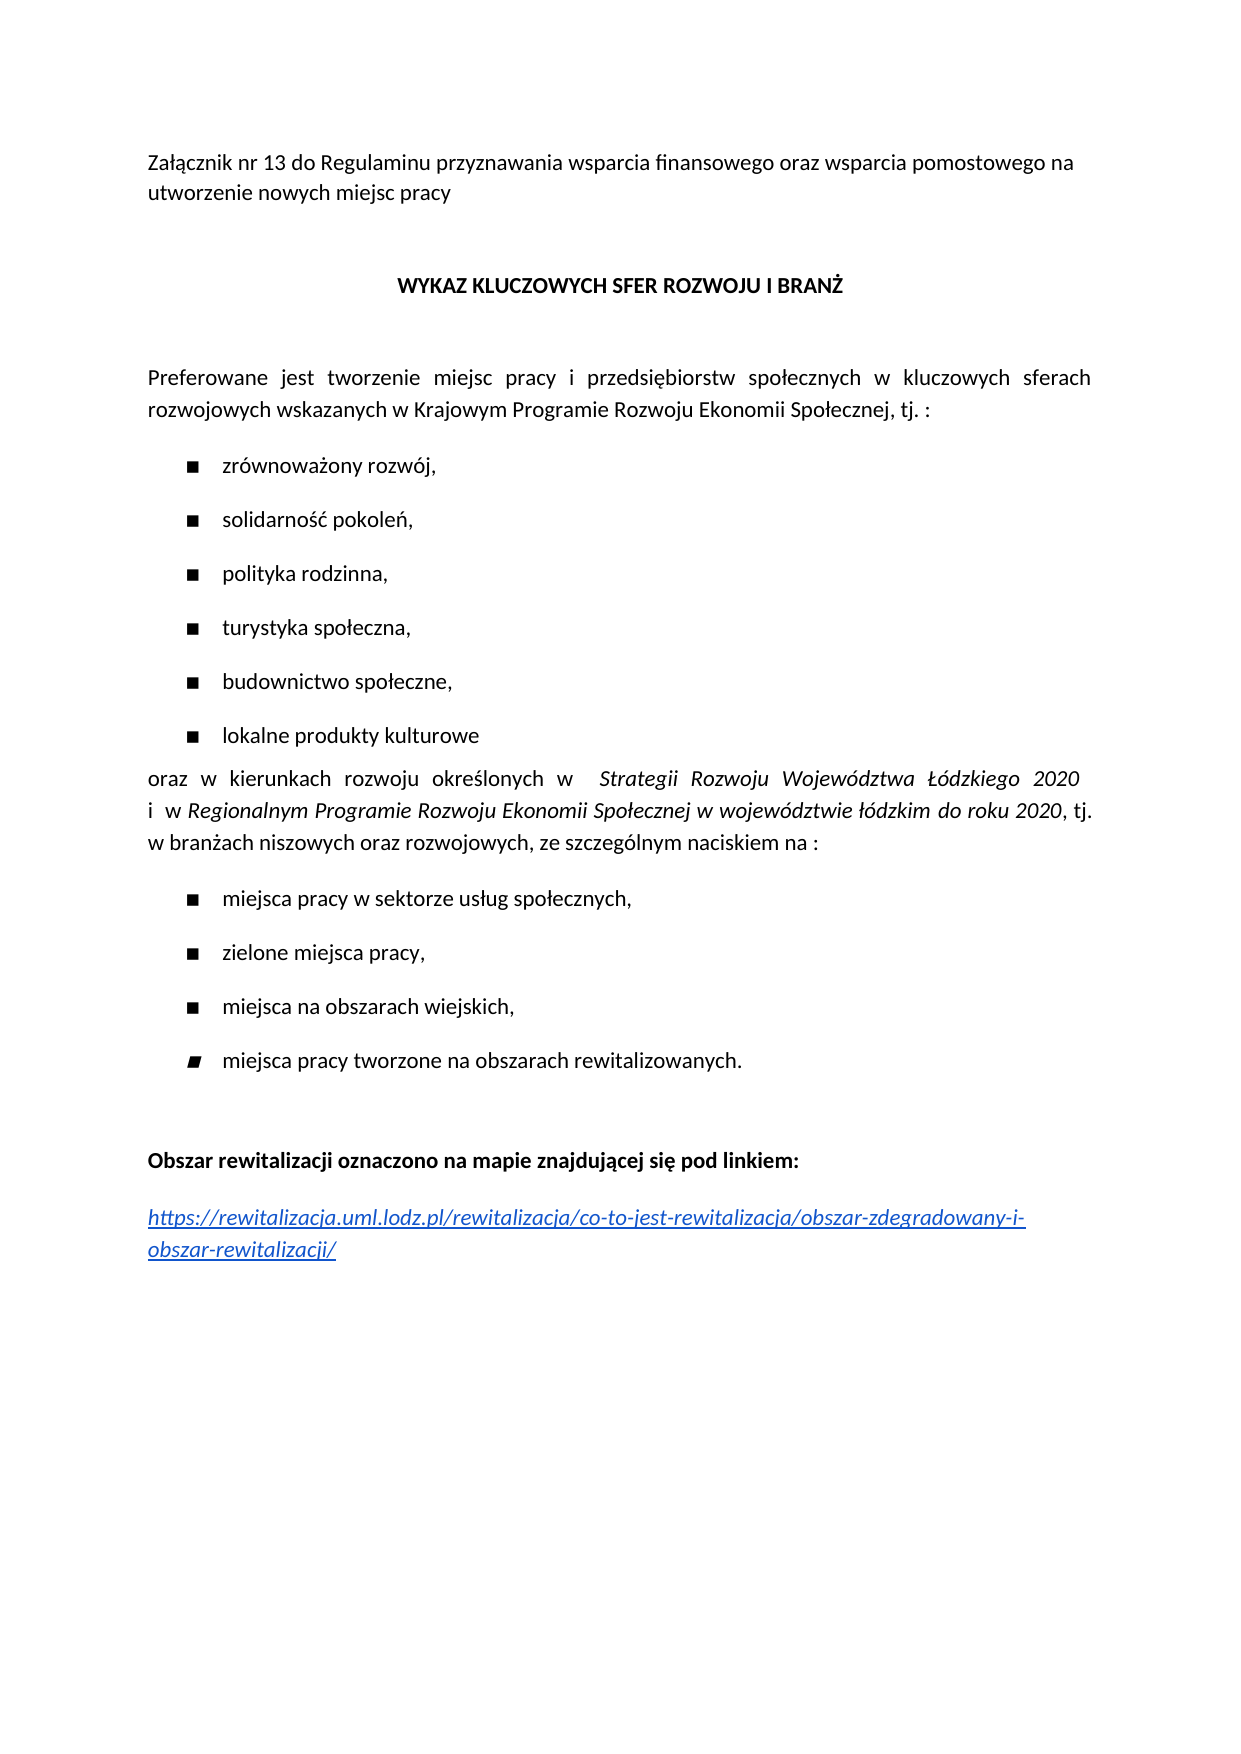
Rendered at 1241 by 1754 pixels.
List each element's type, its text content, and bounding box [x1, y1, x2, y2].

list zrównoważony rozwój, [185, 440, 1093, 487]
list turystyka społeczna, [185, 602, 1093, 649]
list miejsca pracy w sektorze usług społecznych, [185, 873, 1093, 920]
text Obszar rewitalizacji oznaczono na mapie znajdującej się pod linkiem: [148, 1146, 1093, 1174]
list miejsca pracy tworzone na obszarach rewitalizowanych. [185, 1035, 1093, 1082]
text Załącznik nr 13 do Regulaminu przyznawania wsparcia finansowego oraz wsparcia pomostowego na utworzenie nowych miejsc pracy [148, 148, 1093, 206]
text https://rewitalizacja.uml.lodz.pl/rewitalizacja/co-to-jest-rewitalizacja/obszar-zdegradowany-i-obszar-rewitalizacji/ [148, 1203, 1093, 1263]
list lokalne produkty kulturowe [185, 710, 1093, 757]
text WYKAZ KLUCZOWYCH SFER ROZWOJU I BRANŻ [148, 272, 1093, 299]
list budownictwo społeczne, [185, 656, 1093, 703]
list miejsca na obszarach wiejskich, [185, 981, 1093, 1028]
text Preferowane jest tworzenie miejsc pracy i przedsiębiorstw społecznych w kluczowych sferach rozwojowych wskazanych w Krajowym Programie Rozwoju Ekonomii Społecznej, tj. : [148, 363, 1093, 423]
text oraz w kierunkach rozwoju określonych w Strategii Rozwoju Województwa Łódzkiego 2020 i w Regionalnym Programie Rozwoju Ekonomii Społecznej w województwie łódzkim do roku 2020, tj. w branżach niszowych oraz rozwojowych, ze szczególnym naciskiem na : [148, 764, 1093, 856]
list zielone miejsca pracy, [185, 927, 1093, 974]
list polityka rodzinna, [185, 548, 1093, 595]
list solidarność pokoleń, [185, 494, 1093, 541]
